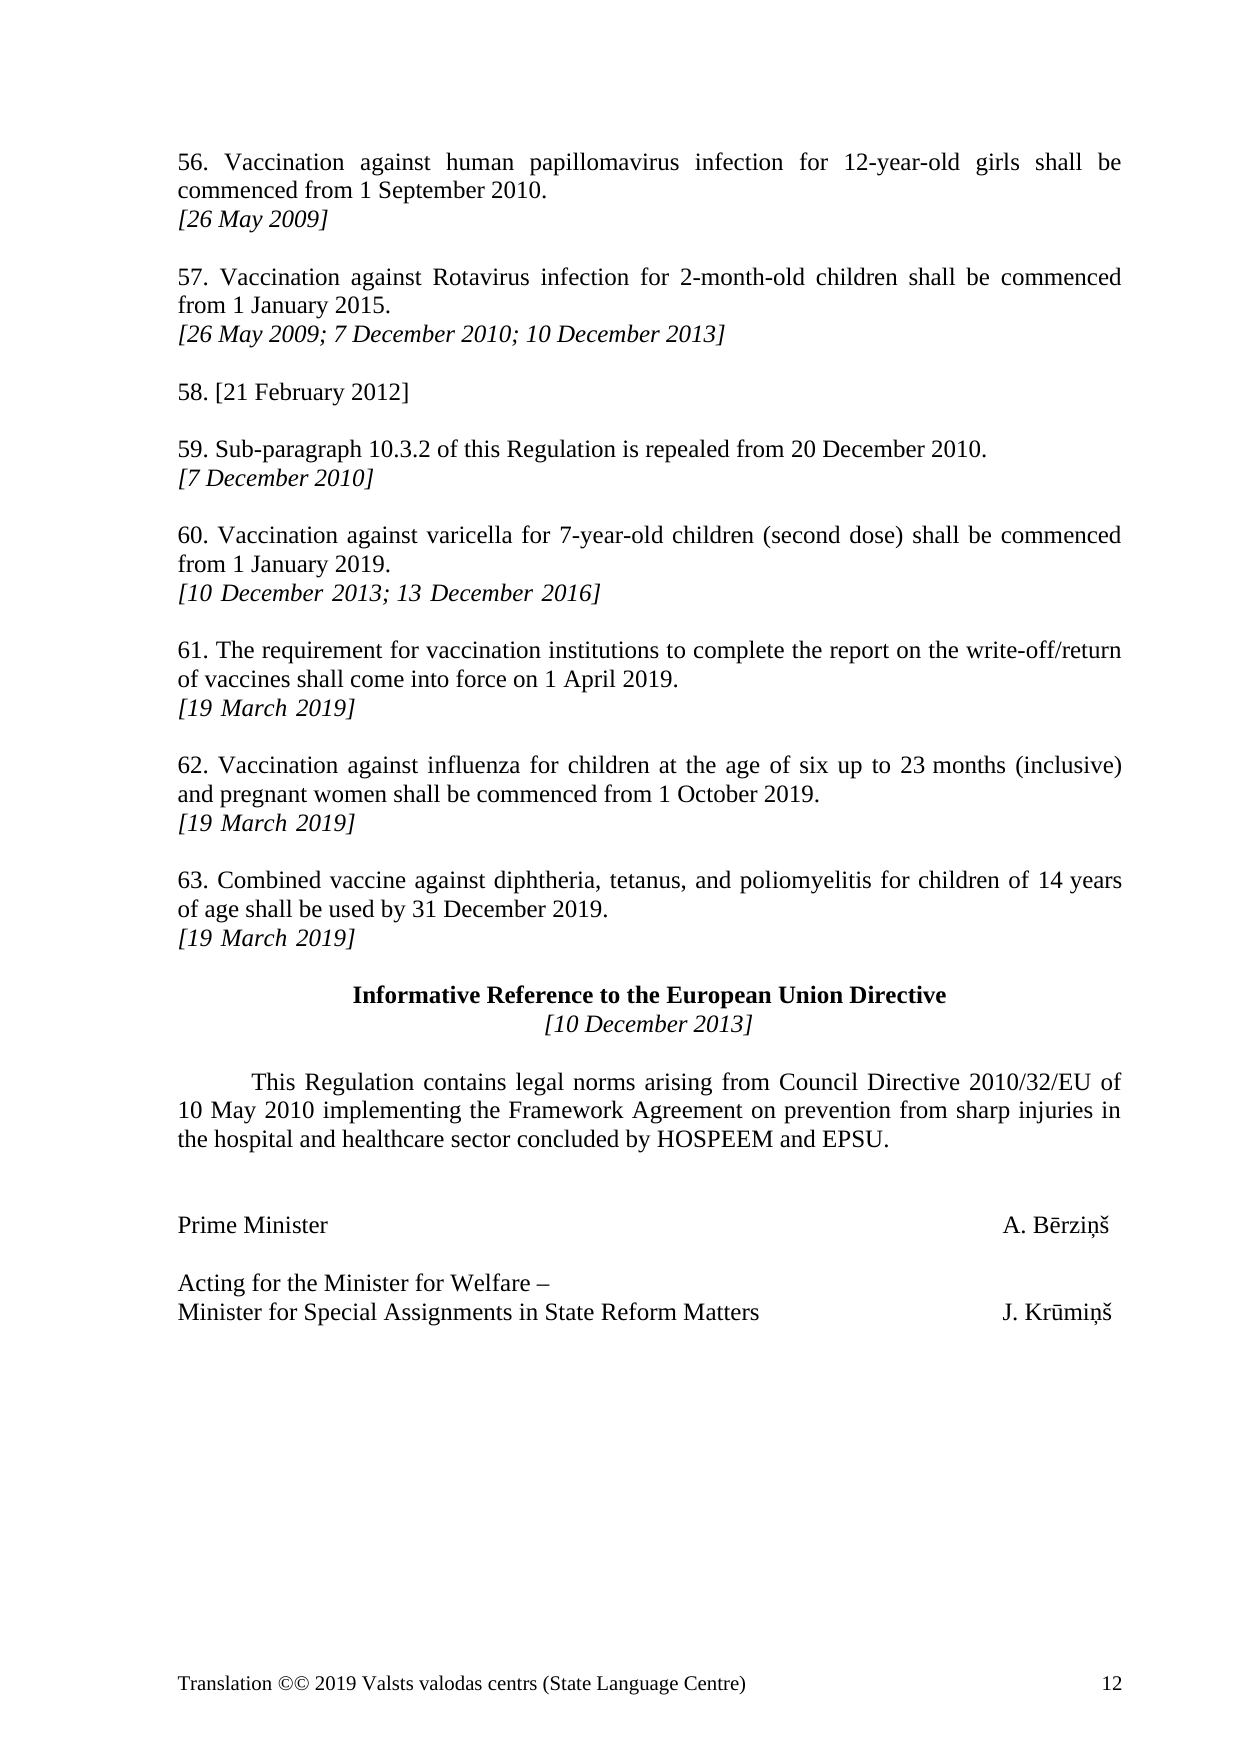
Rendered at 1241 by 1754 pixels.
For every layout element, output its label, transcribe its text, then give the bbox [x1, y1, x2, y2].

text 56. Vaccination against human papillomavirus infection for 12-year-old girls shall be commenced from 1 September 2010. [177, 147, 1122, 204]
text [10 December 2013] [177, 1009, 1122, 1038]
text [19 March 2019] [177, 923, 1122, 952]
text 63. Combined vaccine against diphtheria, tetanus, and poliomyelitis for children of 14 years of age shall be used by 31 December 2019. [177, 866, 1122, 923]
text This Regulation contains legal norms arising from Council Directive 2010/32/EU of 10 May 2010 implementing the Framework Agreement on prevention from sharp injuries in the hospital and healthcare sector concluded by HOSPEEM and EPSU. [177, 1067, 1122, 1153]
text 62. Vaccination against influenza for children at the age of six up to 23 months (inclusive) and pregnant women shall be commenced from 1 October 2019. [177, 751, 1122, 808]
text 59. Sub-paragraph 10.3.2 of this Regulation is repealed from 20 December 2010. [177, 434, 1122, 463]
text Acting for the Minister for Welfare – [177, 1268, 1122, 1297]
text [7 December 2010] [177, 463, 1122, 492]
text Minister for Special Assignments in State Reform Matters J. Krūmiņš [177, 1297, 1122, 1326]
text 58. [21 February 2012] [177, 377, 1122, 406]
text [10 December 2013; 13 December 2016] [177, 578, 1122, 607]
text Prime Minister A. Bērziņš [177, 1211, 1122, 1239]
text 61. The requirement for vaccination institutions to complete the report on the write-off/return of vaccines shall come into force on 1 April 2019. [177, 636, 1122, 693]
text 57. Vaccination against Rotavirus infection for 2-month-old children shall be commenced from 1 January 2015. [177, 262, 1122, 319]
text 60. Vaccination against varicella for 7-year-old children (second dose) shall be commenced from 1 January 2019. [177, 521, 1122, 578]
text [26 May 2009] [177, 204, 1122, 233]
text [26 May 2009; 7 December 2010; 10 December 2013] [177, 319, 1122, 348]
text [19 March 2019] [177, 808, 1122, 837]
text Informative Reference to the European Union Directive [177, 981, 1122, 1009]
text [19 March 2019] [177, 693, 1122, 722]
